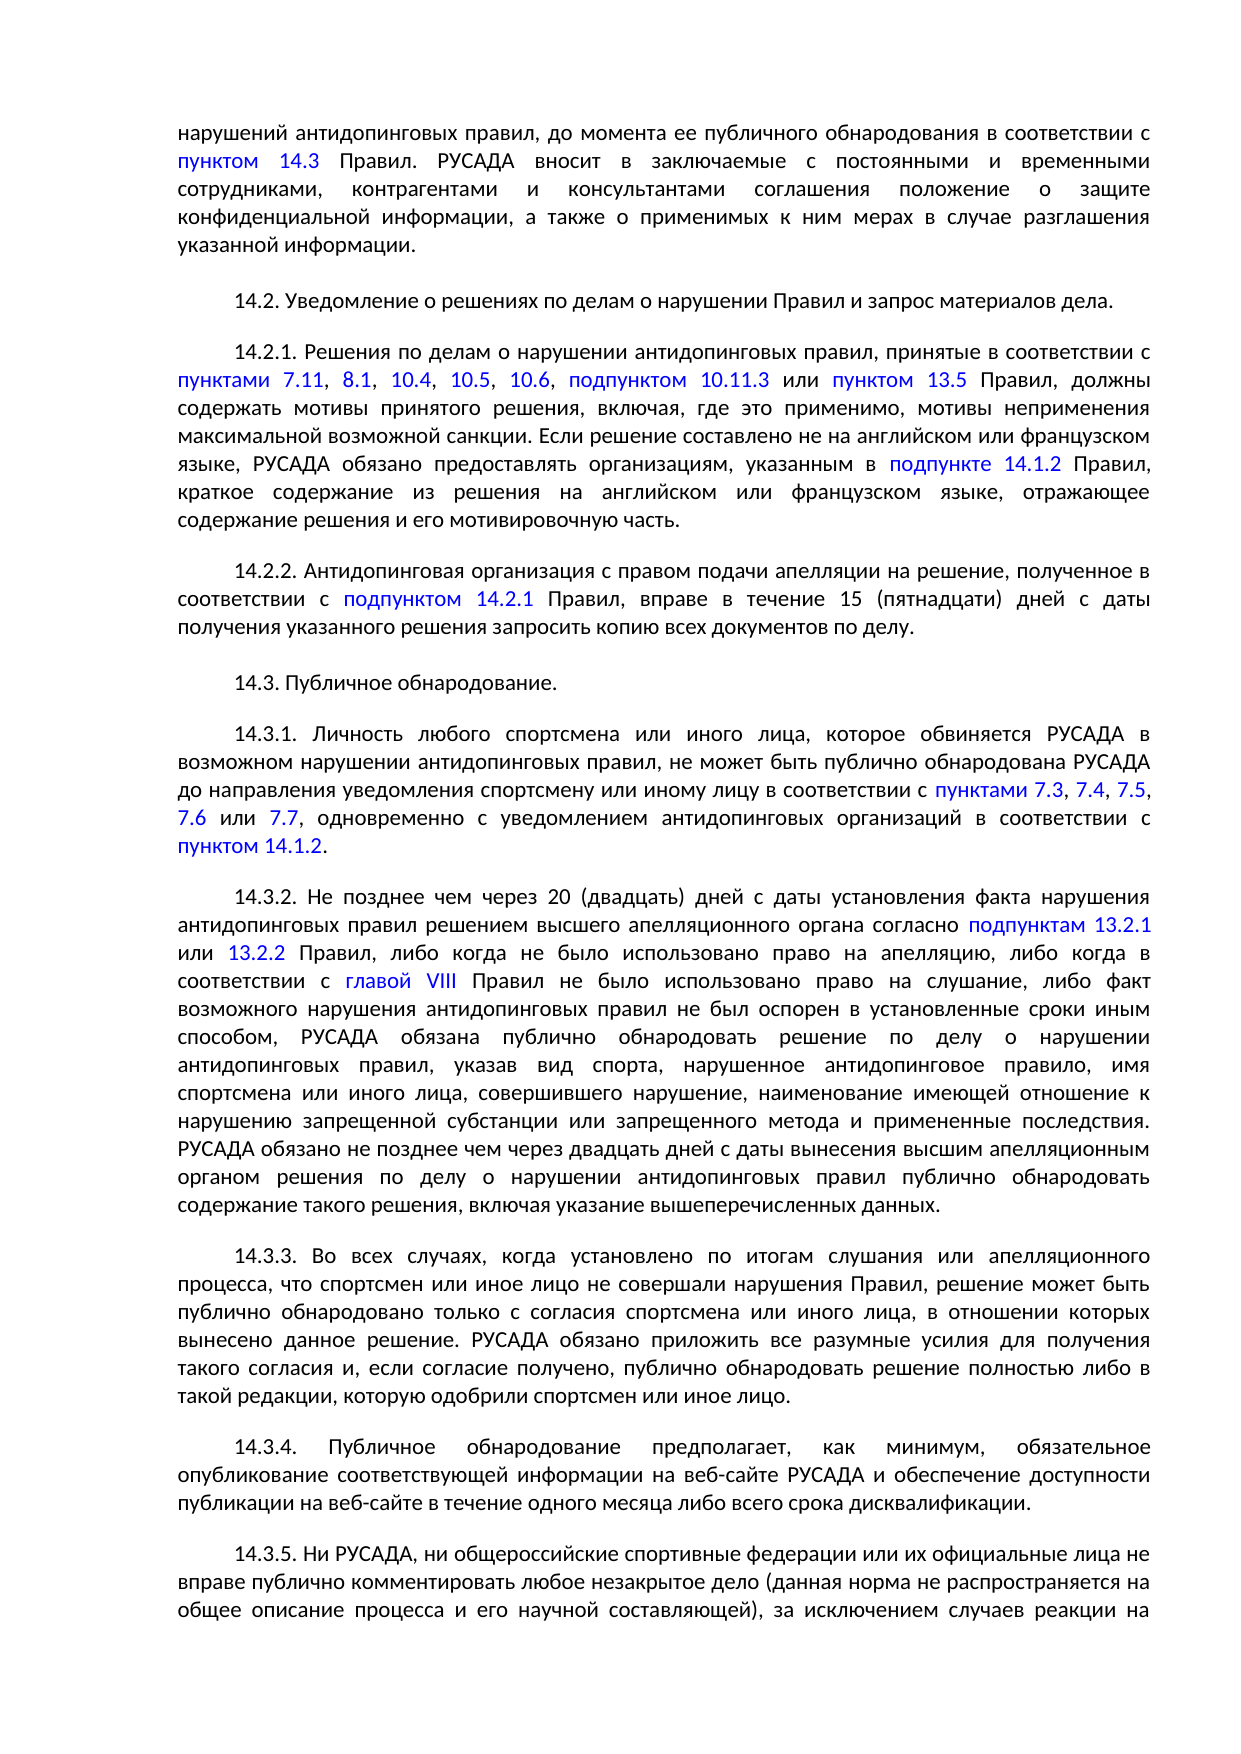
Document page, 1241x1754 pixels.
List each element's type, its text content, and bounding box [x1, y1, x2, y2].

text 14.2. Уведомление о решениях по делам о нарушении Правил и запрос материалов дела. [177, 286, 1152, 314]
text 14.2.1. Решения по делам о нарушении антидопинговых правил, принятые в соответствии с пунктами 7.11, 8.1, 10.4, 10.5, 10.6, подпунктом 10.11.3 или пунктом 13.5 Правил, должны содержать мотивы принятого решения, включая, где это применимо, мотивы неприменения максимальной возможной санкции. Если решение составлено не на английском или французском языке, РУСАДА обязано предоставлять организациям, указанным в подпункте 14.1.2 Правил, краткое содержание из решения на английском или французском языке, отражающее содержание решения и его мотивировочную часть. [177, 337, 1152, 533]
text 14.3. Публичное обнародование. [177, 668, 1152, 696]
text 14.3.3. Во всех случаях, когда установлено по итогам слушания или апелляционного процесса, что спортсмен или иное лицо не совершали нарушения Правил, решение может быть публично обнародовано только с согласия спортсмена или иного лица, в отношении которых вынесено данное решение. РУСАДА обязано приложить все разумные усилия для получения такого согласия и, если согласие получено, публично обнародовать решение полностью либо в такой редакции, которую одобрили спортсмен или иное лицо. [177, 1241, 1152, 1409]
text 14.2.2. Антидопинговая организация с правом подачи апелляции на решение, полученное в соответствии с подпунктом 14.2.1 Правил, вправе в течение 15 (пятнадцати) дней с даты получения указанного решения запросить копию всех документов по делу. [177, 556, 1152, 640]
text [177, 118, 1152, 258]
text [177, 1539, 1152, 1623]
text 14.3.4. Публичное обнародование предполагает, как минимум, обязательное опубликование соответствующей информации на веб-сайте РУСАДА и обеспечение доступности публикации на веб-сайте в течение одного месяца либо всего срока дисквалификации. [177, 1432, 1152, 1517]
text 14.3.1. Личность любого спортсмена или иного лица, которое обвиняется РУСАДА в возможном нарушении антидопинговых правил, не может быть публично обнародована РУСАДА до направления уведомления спортсмену или иному лицу в соответствии с пунктами 7.3, 7.4, 7.5, 7.6 или 7.7, одновременно с уведомлением антидопинговых организаций в соответствии с пунктом 14.1.2. [177, 719, 1152, 859]
text 14.3.2. Не позднее чем через 20 (двадцать) дней с даты установления факта нарушения антидопинговых правил решением высшего апелляционного органа согласно подпунктам 13.2.1 или 13.2.2 Правил, либо когда не было использовано право на апелляцию, либо когда в соответствии с главой VIII Правил не было использовано право на слушание, либо факт возможного нарушения антидопинговых правил не был оспорен в установленные сроки иным способом, РУСАДА обязана публично обнародовать решение по делу о нарушении антидопинговых правил, указав вид спорта, нарушенное антидопинговое правило, имя спортсмена или иного лица, совершившего нарушение, наименование имеющей отношение к нарушению запрещенной субстанции или запрещенного метода и примененные последствия. РУСАДА обязано не позднее чем через двадцать дней с даты вынесения высшим апелляционным органом решения по делу о нарушении антидопинговых правил публично обнародовать содержание такого решения, включая указание вышеперечисленных данных. [177, 882, 1152, 1218]
